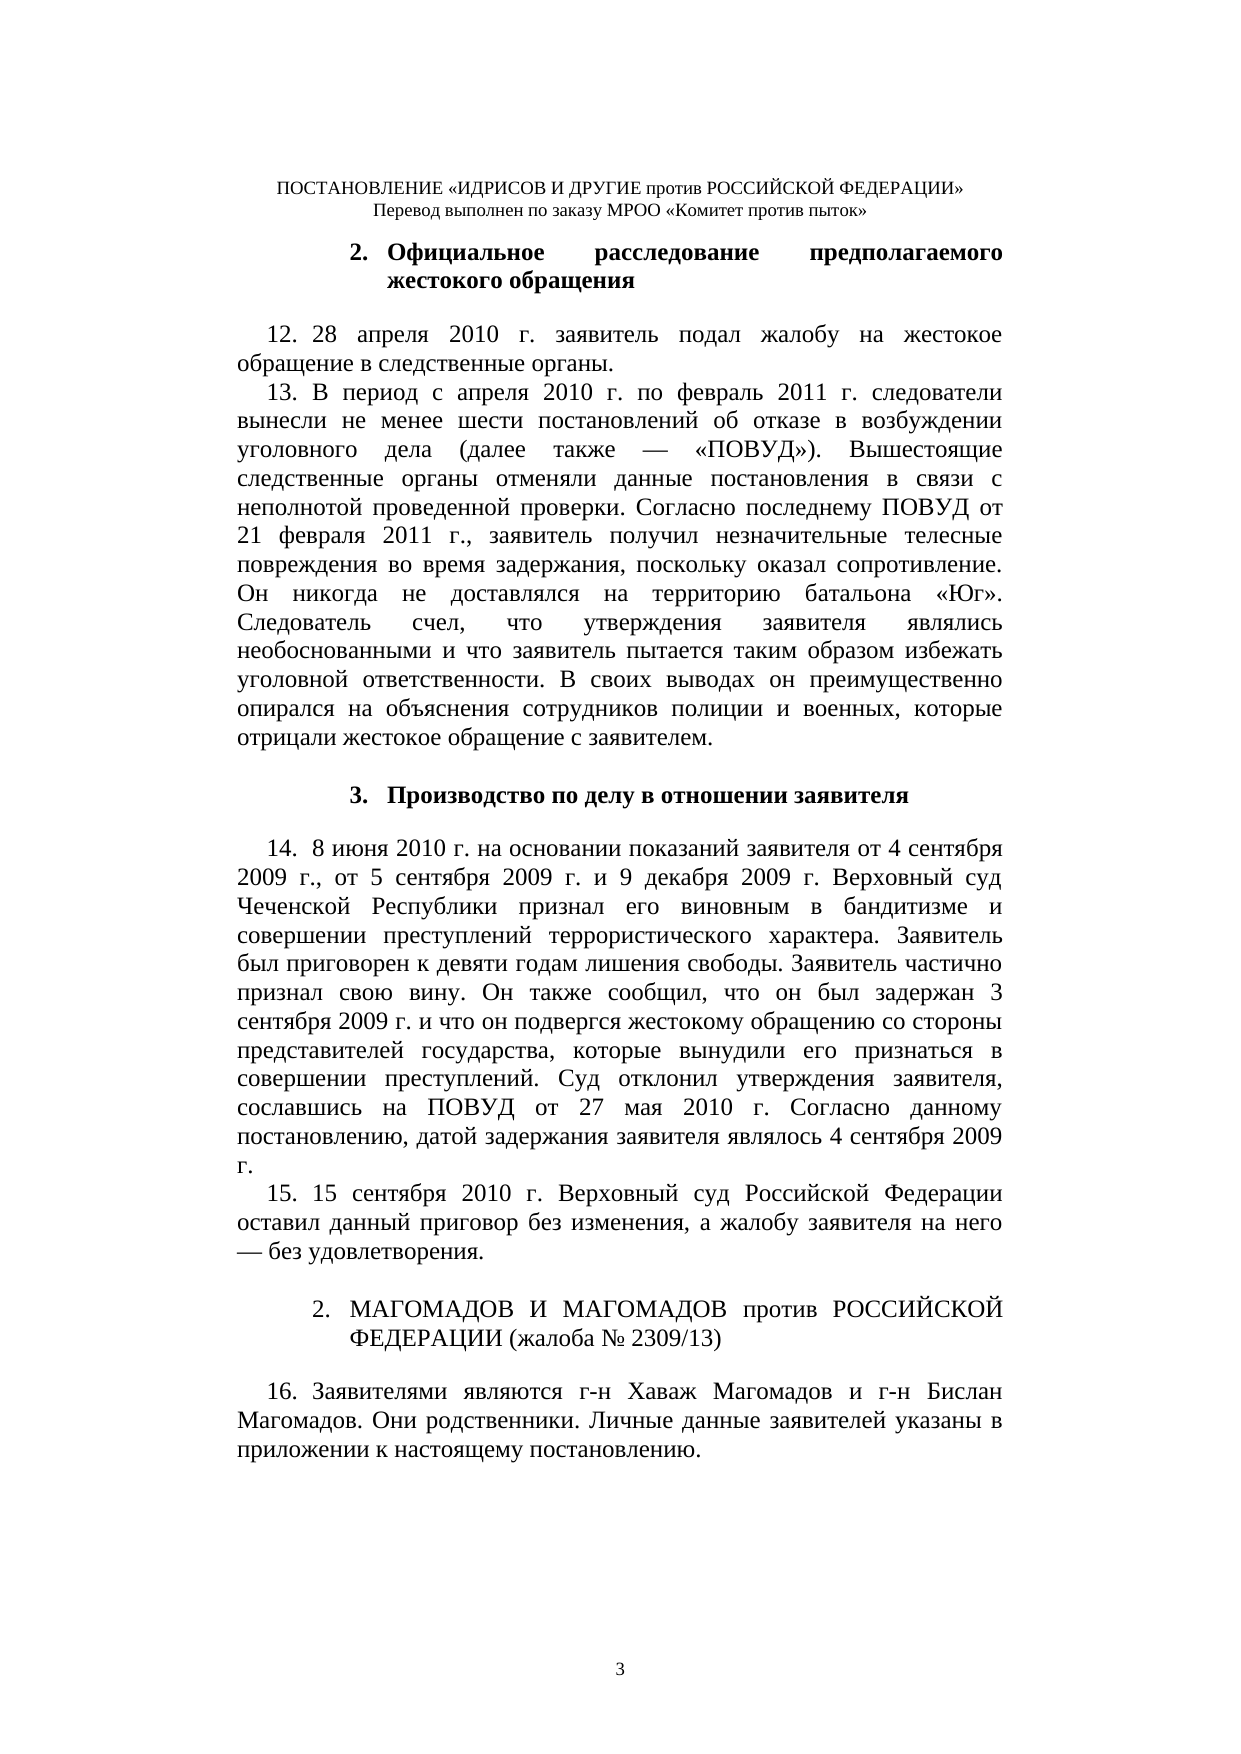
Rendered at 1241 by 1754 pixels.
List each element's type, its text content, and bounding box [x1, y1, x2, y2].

text Производство по делу в отношении заявителя [349, 780, 1003, 808]
list 8 июня 2010 г. на основании показаний заявителя от 4 сентября 2009 г., от 5 сентября 2009 г. и 9 декабря 2009 г. Верховный суд Чеченской Республики признал его виновным в бандитизме и совершении преступлений террористического характера. Заявитель был приговорен к девяти годам лишения свободы. Заявитель частично признал свою вину. Он также сообщил, что он был задержан 3 сентября 2009 г. и что он подвергся жестокому обращению со стороны представителей государства, которые вынудили его признаться в совершении преступлений. Суд отклонил утверждения заявителя, сославшись на ПОВУД от 27 мая 2010 г. Согласно данному постановлению, датой задержания заявителя являлось 4 сентября 2009 г. [237, 833, 1003, 1178]
list В период с апреля 2010 г. по февраль 2011 г. следователи вынесли не менее шести постановлений об отказе в возбуждении уголовного дела (далее также — «ПОВУД»). Вышестоящие следственные органы отменяли данные постановления в связи с неполнотой проведенной проверки. Согласно последнему ПОВУД от 21 февраля 2011 г., заявитель получил незначительные телесные повреждения во время задержания, поскольку оказал сопротивление. Он никогда не доставлялся на территорию батальона «Юг». Следователь счел, что утверждения заявителя являлись необоснованными и что заявитель пытается таким образом избежать уголовной ответственности. В своих выводах он преимущественно опирался на объяснения сотрудников полиции и военных, которые отрицали жестокое обращение с заявителем. [237, 377, 1003, 751]
text Официальное расследование предполагаемого жестокого обращения [349, 237, 1003, 294]
list 15 сентября 2010 г. Верховный суд Российской Федерации оставил данный приговор без изменения, а жалобу заявителя на него — без удовлетворения. [237, 1178, 1003, 1265]
list 28 апреля 2010 г. заявитель подал жалобу на жестокое обращение в следственные органы. [237, 319, 1003, 377]
list Заявителями являются г-н Хаваж Магомадов и г-н Бислан Магомадов. Они родственники. Личные данные заявителей указаны в приложении к настоящему постановлению. [237, 1376, 1003, 1463]
text Магомадов и Магомадов против Российской Федерации (жалоба № 2309/13) [312, 1294, 1003, 1351]
